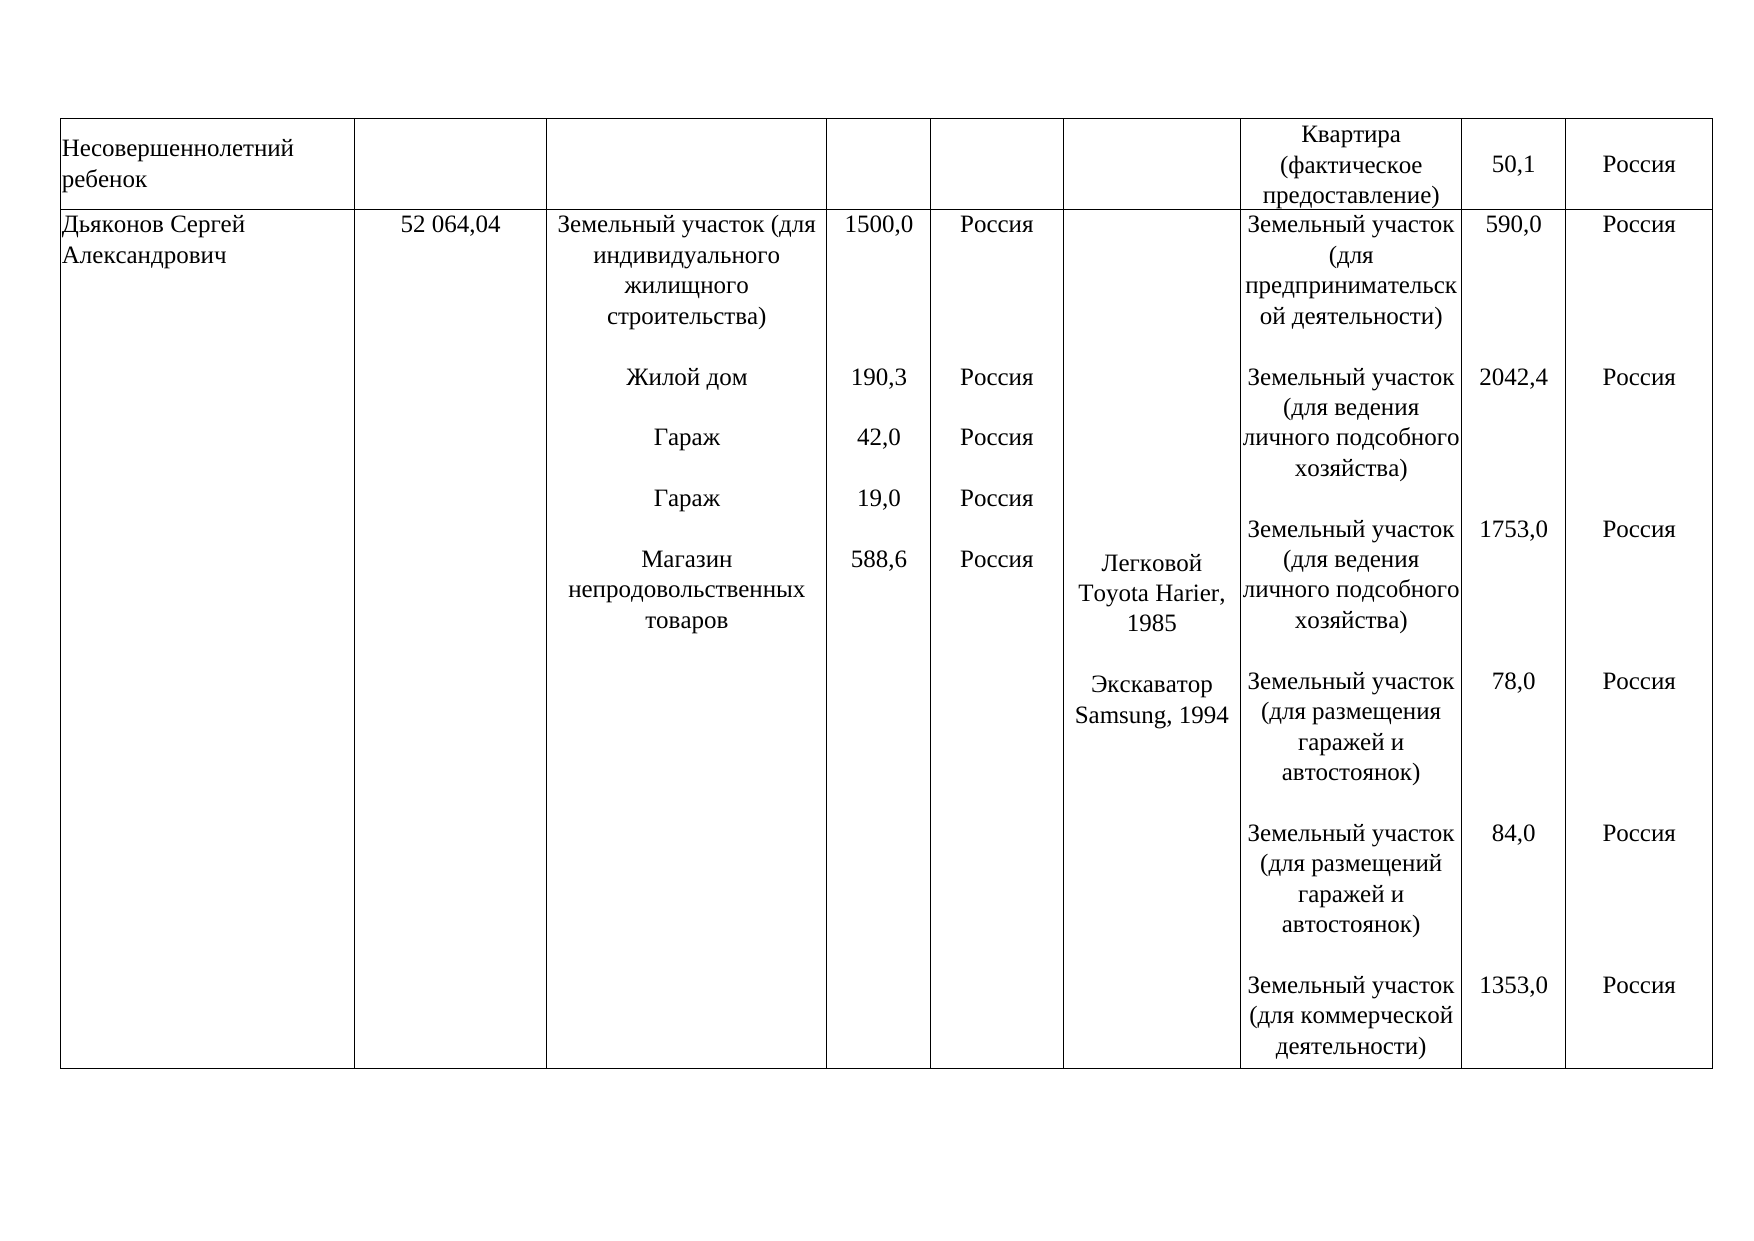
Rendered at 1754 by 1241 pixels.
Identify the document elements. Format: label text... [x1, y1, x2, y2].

table_cell 50,1 [1462, 119, 1565, 208]
table_cell [547, 119, 826, 208]
table_cell Земельный участок (для предпринимательской деятельности) Земельный участок (для ведения личного подсобного хозяйства) Земельный участок (для ведения личного подсобного хозяйства) Земельный участок (для размещения гаражей и автостоянок) Земельный участок (для размещений гаражей и автостоянок) Земельный участок (для коммерческой деятельности) [1241, 210, 1461, 1068]
table_cell [931, 119, 1063, 208]
table_cell [1064, 119, 1240, 208]
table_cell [1241, 119, 1461, 208]
table_cell Легковой Toyota Harier, 1985 Экскаватор Samsung, 1994 [1064, 210, 1240, 1068]
table_cell [827, 119, 930, 208]
table_cell 590,0 2042,4 1753,0 78,0 84,0 1353,0 [1462, 210, 1565, 1068]
table_cell 1500,0 190,3 42,0 19,0 588,6 [827, 210, 930, 1068]
table_cell [355, 119, 546, 208]
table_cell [61, 119, 354, 208]
table_cell Россия Россия Россия Россия Россия Россия [1566, 210, 1712, 1068]
table_cell Земельный участок (для индивидуального жилищного строительства) Жилой дом Гараж Гараж Магазин непродовольственных товаров [547, 210, 826, 1068]
table_cell Россия Россия Россия Россия Россия [931, 210, 1063, 1068]
table_cell Дьяконов Сергей Александрович [61, 210, 354, 1068]
table_cell Россия [1566, 119, 1712, 208]
table_cell 52 064,04 [355, 210, 546, 1068]
